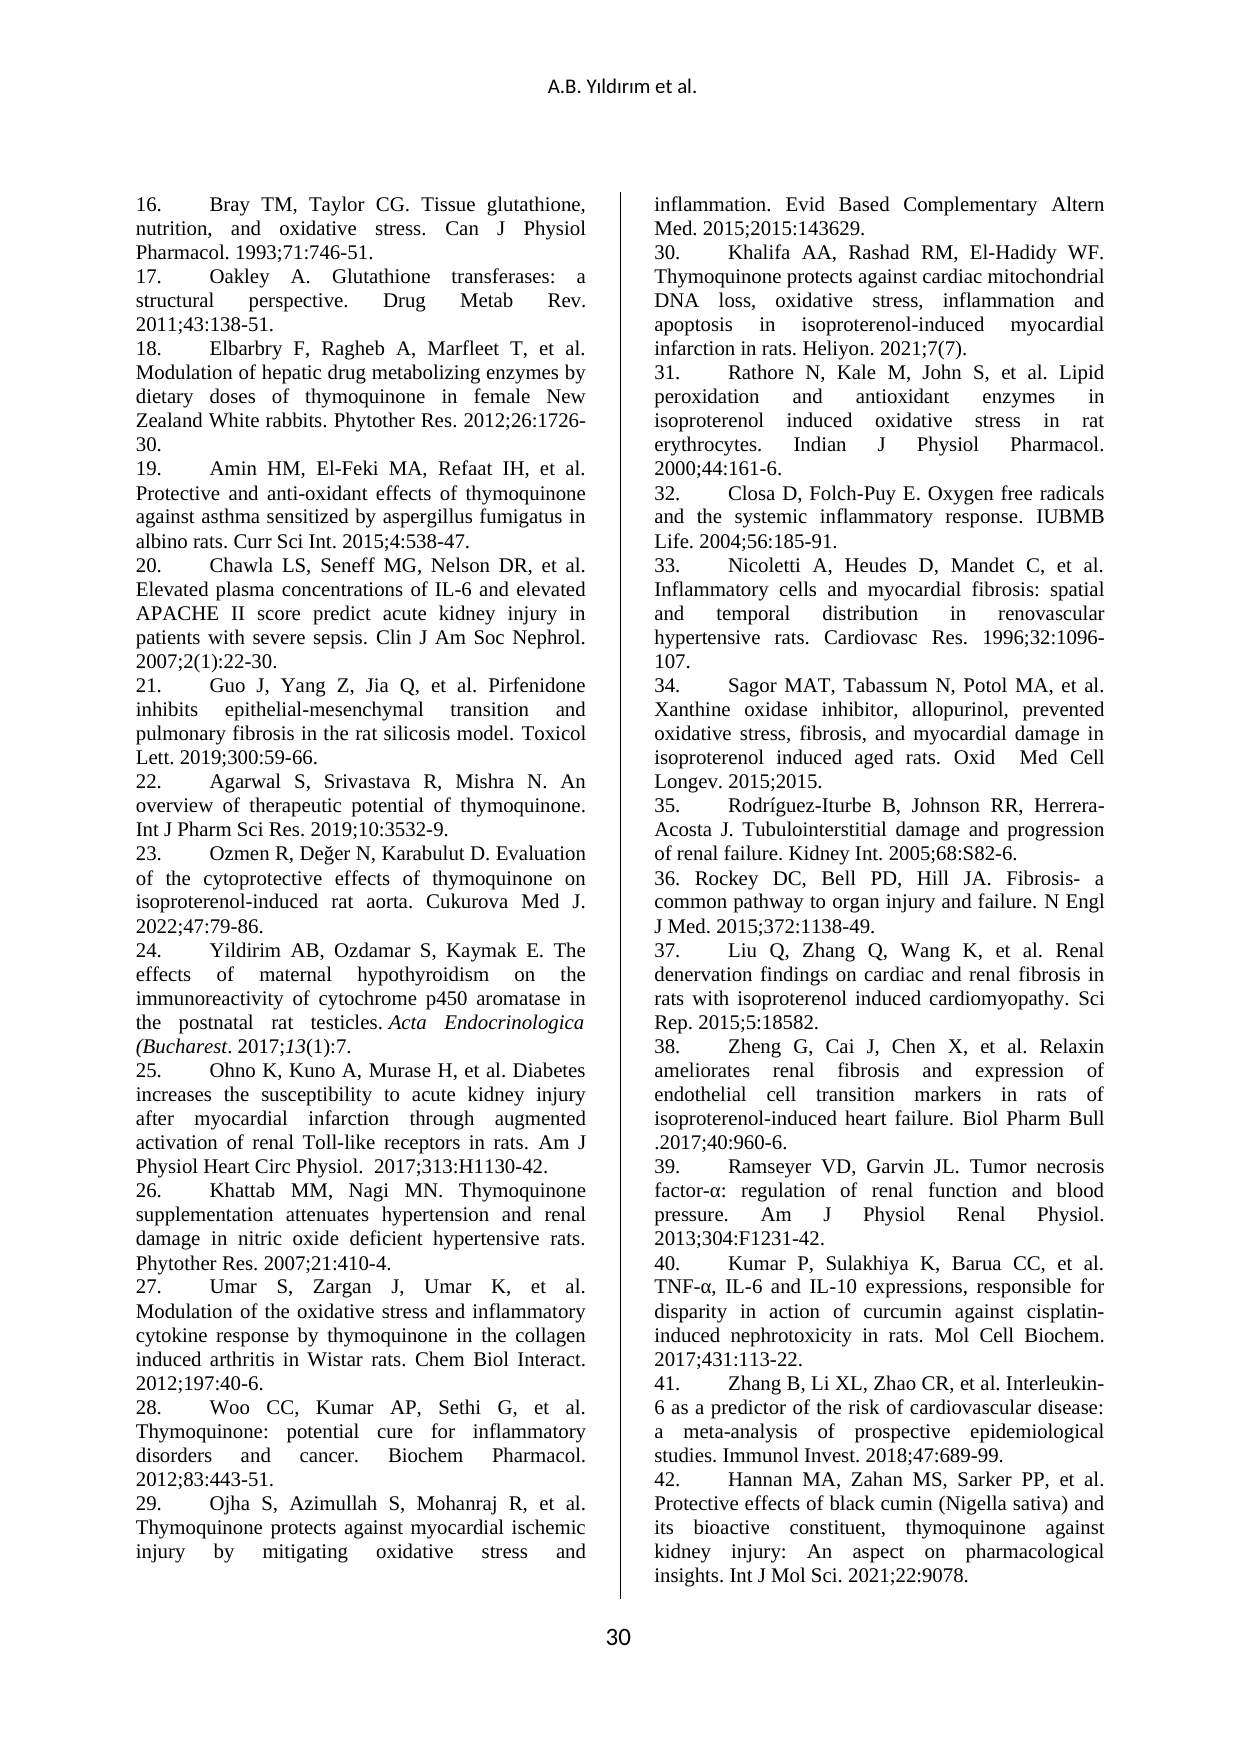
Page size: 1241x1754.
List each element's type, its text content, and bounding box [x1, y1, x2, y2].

text 41. Zhang B, Li XL, Zhao CR, et al. Interleukin-6 as a predictor of the risk of cardiovascular disease: a meta-analysis of prospective epidemiological studies. Immunol Invest. 2018;47:689-99. [654, 1371, 1105, 1467]
text 30. Khalifa AA, Rashad RM, El-Hadidy WF. Thymoquinone protects against cardiac mitochondrial DNA loss, oxidative stress, inflammation and apoptosis in isoproterenol-induced myocardial infarction in rats. Heliyon. 2021;7(7). [654, 240, 1105, 360]
text 22. Agarwal S, Srivastava R, Mishra N. An overview of therapeutic potential of thymoquinone. Int J Pharm Sci Res. 2019;10:3532-9. [136, 769, 586, 841]
text 29. Ojha S, Azimullah S, Mohanraj R, et al. Thymoquinone protects against myocardial ischemic injury by mitigating oxidative stress and inflammation. Evid Based Complementary Altern Med. 2015;2015:143629. [654, 192, 1105, 240]
text 42. Hannan MA, Zahan MS, Sarker PP, et al. Protective effects of black cumin (Nigella sativa) and its bioactive constituent, thymoquinone against kidney injury: An aspect on pharmacological insights. Int J Mol Sci. 2021;22:9078. [654, 1467, 1105, 1587]
text 23. Ozmen R, Değer N, Karabulut D. Evaluation of the cytoprotective effects of thymoquinone on isoproterenol-induced rat aorta. Cukurova Med J. 2022;47:79-86. [136, 841, 586, 938]
text 26. Khattab MM, Nagi MN. Thymoquinone supplementation attenuates hypertension and renal damage in nitric oxide deficient hypertensive rats. Phytother Res. 2007;21:410-4. [136, 1178, 586, 1274]
text 34. Sagor MAT, Tabassum N, Potol MA, et al. Xanthine oxidase inhibitor, allopurinol, prevented oxidative stress, fibrosis, and myocardial damage in isoproterenol induced aged rats. Oxid Med Cell Longev. 2015;2015. [654, 673, 1105, 793]
text 29. Ojha S, Azimullah S, Mohanraj R, et al. Thymoquinone protects against myocardial ischemic injury by mitigating oxidative stress and inflammation. Evid Based Complementary Altern Med. 2015;2015:143629. [136, 1491, 586, 1563]
text 32. Closa D, Folch-Puy E. Oxygen free radicals and the systemic inflammatory response. IUBMB Life. 2004;56:185-91. [654, 480, 1105, 553]
text 17. Oakley A. Glutathione transferases: a structural perspective. Drug Metab Rev. 2011;43:138-51. [136, 264, 586, 336]
text 36. Rockey DC, Bell PD, Hill JA. Fibrosis- a common pathway to organ injury and failure. N Engl J Med. 2015;372:1138-49. [654, 865, 1105, 938]
text 24. Yildirim AB, Ozdamar S, Kaymak E. The effects of maternal hypothyroidism on the immunoreactivity of cytochrome p450 aromatase in the postnatal rat testicles. Acta Endocrinologica (Bucharest. 2017;13(1):7. [136, 938, 586, 1058]
text 25. Ohno K, Kuno A, Murase H, et al. Diabetes increases the susceptibility to acute kidney injury after myocardial infarction through augmented activation of renal Toll-like receptors in rats. Am J Physiol Heart Circ Physiol. 2017;313:H1130-42. [136, 1058, 586, 1178]
text 38. Zheng G, Cai J, Chen X, et al. Relaxin ameliorates renal fibrosis and expression of endothelial cell transition markers in rats of isoproterenol-induced heart failure. Biol Pharm Bull .2017;40:960-6. [654, 1034, 1105, 1154]
text 31. Rathore N, Kale M, John S, et al. Lipid peroxidation and antioxidant enzymes in isoproterenol induced oxidative stress in rat erythrocytes. Indian J Physiol Pharmacol. 2000;44:161-6. [654, 360, 1105, 480]
text 18. Elbarbry F, Ragheb A, Marfleet T, et al. Modulation of hepatic drug metabolizing enzymes by dietary doses of thymoquinone in female New Zealand White rabbits. Phytother Res. 2012;26:1726-30. [136, 336, 586, 456]
text 33. Nicoletti A, Heudes D, Mandet C, et al. Inflammatory cells and myocardial fibrosis: spatial and temporal distribution in renovascular hypertensive rats. Cardiovasc Res. 1996;32:1096-107. [654, 553, 1105, 673]
text 27. Umar S, Zargan J, Umar K, et al. Modulation of the oxidative stress and inflammatory cytokine response by thymoquinone in the collagen induced arthritis in Wistar rats. Chem Biol Interact. 2012;197:40-6. [136, 1274, 586, 1395]
text 35. Rodríguez-Iturbe B, Johnson RR, Herrera-Acosta J. Tubulointerstitial damage and progression of renal failure. Kidney Int. 2005;68:S82-6. [654, 793, 1105, 865]
text 20. Chawla LS, Seneff MG, Nelson DR, et al. Elevated plasma concentrations of IL-6 and elevated APACHE II score predict acute kidney injury in patients with severe sepsis. Clin J Am Soc Nephrol. 2007;2(1):22-30. [136, 553, 586, 673]
text 16. Bray TM, Taylor CG. Tissue glutathione, nutrition, and oxidative stress. Can J Physiol Pharmacol. 1993;71:746-51. [136, 192, 586, 264]
text 39. Ramseyer VD, Garvin JL. Tumor necrosis factor-α: regulation of renal function and blood pressure. Am J Physiol Renal Physiol. 2013;304:F1231-42. [654, 1154, 1105, 1250]
text 19. Amin HM, El-Feki MA, Refaat IH, et al. Protective and anti-oxidant effects of thymoquinone against asthma sensitized by aspergillus fumigatus in albino rats. Curr Sci Int. 2015;4:538-47. [136, 456, 586, 553]
text 40. Kumar P, Sulakhiya K, Barua CC, et al. TNF-α, IL-6 and IL-10 expressions, responsible for disparity in action of curcumin against cisplatin-induced nephrotoxicity in rats. Mol Cell Biochem. 2017;431:113-22. [654, 1250, 1105, 1371]
text 21. Guo J, Yang Z, Jia Q, et al. Pirfenidone inhibits epithelial-mesenchymal transition and pulmonary fibrosis in the rat silicosis model. Toxicol Lett. 2019;300:59-66. [136, 673, 586, 769]
text 28. Woo CC, Kumar AP, Sethi G, et al. Thymoquinone: potential cure for inflammatory disorders and cancer. Biochem Pharmacol. 2012;83:443-51. [136, 1395, 586, 1491]
text 37. Liu Q, Zhang Q, Wang K, et al. Renal denervation findings on cardiac and renal fibrosis in rats with isoproterenol induced cardiomyopathy. Sci Rep. 2015;5:18582. [654, 938, 1105, 1034]
